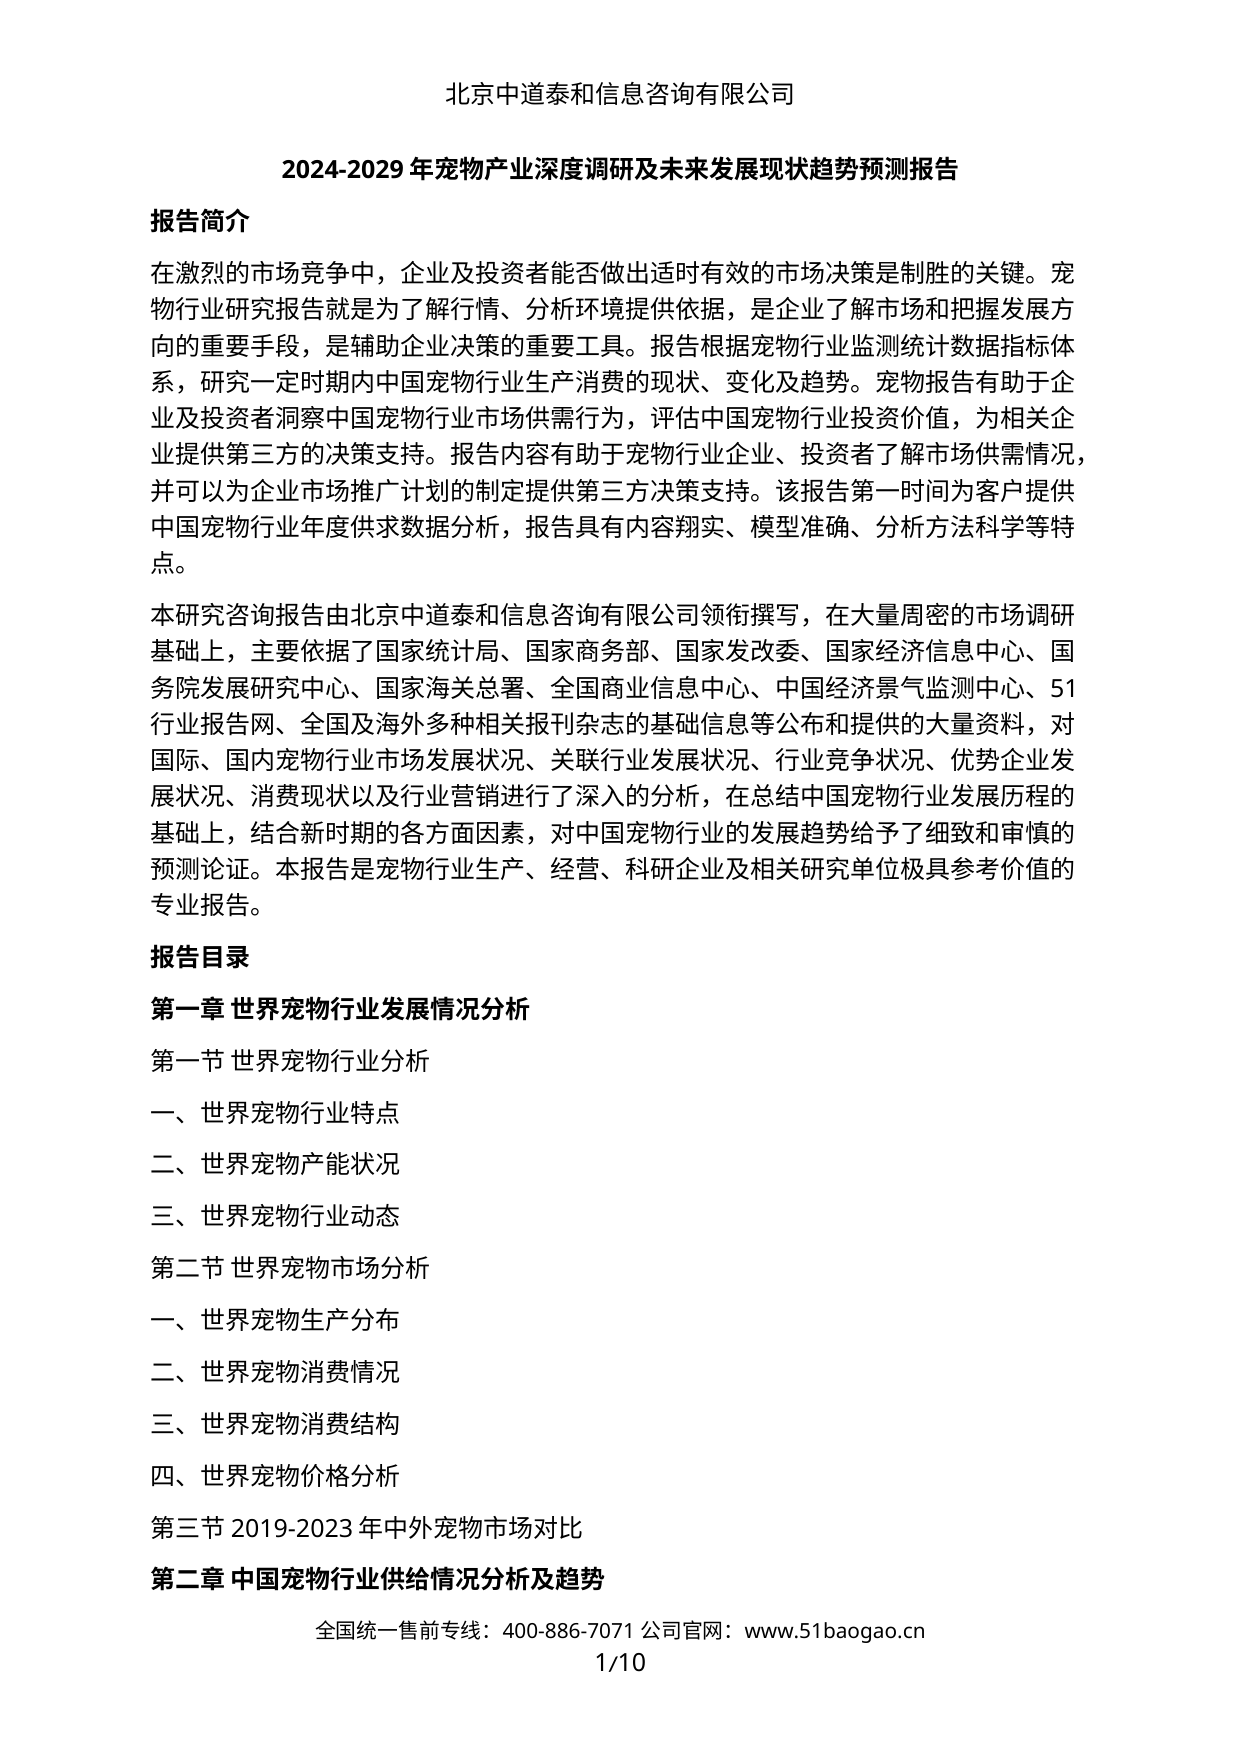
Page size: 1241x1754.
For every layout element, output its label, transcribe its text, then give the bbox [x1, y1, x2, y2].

text 一、世界宠物行业特点 [150, 1093, 1090, 1129]
text 报告目录 [150, 937, 1090, 974]
text 二、世界宠物产能状况 [150, 1145, 1090, 1181]
text 四、世界宠物价格分析 [150, 1456, 1090, 1492]
text 第三节 2019-2023年中外宠物市场对比 [150, 1508, 1090, 1544]
text 第一章 世界宠物行业发展情况分析 [150, 989, 1090, 1026]
text 二、世界宠物消费情况 [150, 1352, 1090, 1389]
text 本研究咨询报告由北京中道泰和信息咨询有限公司领衔撰写，在大量周密的市场调研基础上，主要依据了国家统计局、国家商务部、国家发改委、国家经济信息中心、国务院发展研究中心、国家海关总署、全国商业信息中心、中国经济景气监测中心、51行业报告网、全国及海外多种相关报刊杂志的基础信息等公布和提供的大量资料，对国际、国内宠物行业市场发展状况、关联行业发展状况、行业竞争状况、优势企业发展状况、消费现状以及行业营销进行了深入的分析，在总结中国宠物行业发展历程的基础上，结合新时期的各方面因素，对中国宠物行业的发展趋势给予了细致和审慎的预测论证。本报告是宠物行业生产、经营、科研企业及相关研究单位极具参考价值的专业报告。 [150, 596, 1090, 922]
text 在激烈的市场竞争中，企业及投资者能否做出适时有效的市场决策是制胜的关键。宠物行业研究报告就是为了解行情、分析环境提供依据，是企业了解市场和把握发展方向的重要手段，是辅助企业决策的重要工具。报告根据宠物行业监测统计数据指标体系，研究一定时期内中国宠物行业生产消费的现状、变化及趋势。宠物报告有助于企业及投资者洞察中国宠物行业市场供需行为，评估中国宠物行业投资价值，为相关企业提供第三方的决策支持。报告内容有助于宠物行业企业、投资者了解市场供需情况，并可以为企业市场推广计划的制定提供第三方决策支持。该报告第一时间为客户提供中国宠物行业年度供求数据分析，报告具有内容翔实、模型准确、分析方法科学等特点。 [150, 254, 1090, 580]
text 第一节 世界宠物行业分析 [150, 1041, 1090, 1077]
text 一、世界宠物生产分布 [150, 1301, 1090, 1337]
text 报告简介 [150, 202, 1090, 238]
text 2024-2029年宠物产业深度调研及未来发展现状趋势预测报告 [150, 150, 1090, 186]
text 第二节 世界宠物市场分析 [150, 1249, 1090, 1285]
text 三、世界宠物行业动态 [150, 1197, 1090, 1233]
text 三、世界宠物消费结构 [150, 1404, 1090, 1441]
text 第二章 中国宠物行业供给情况分析及趋势 [150, 1560, 1090, 1596]
